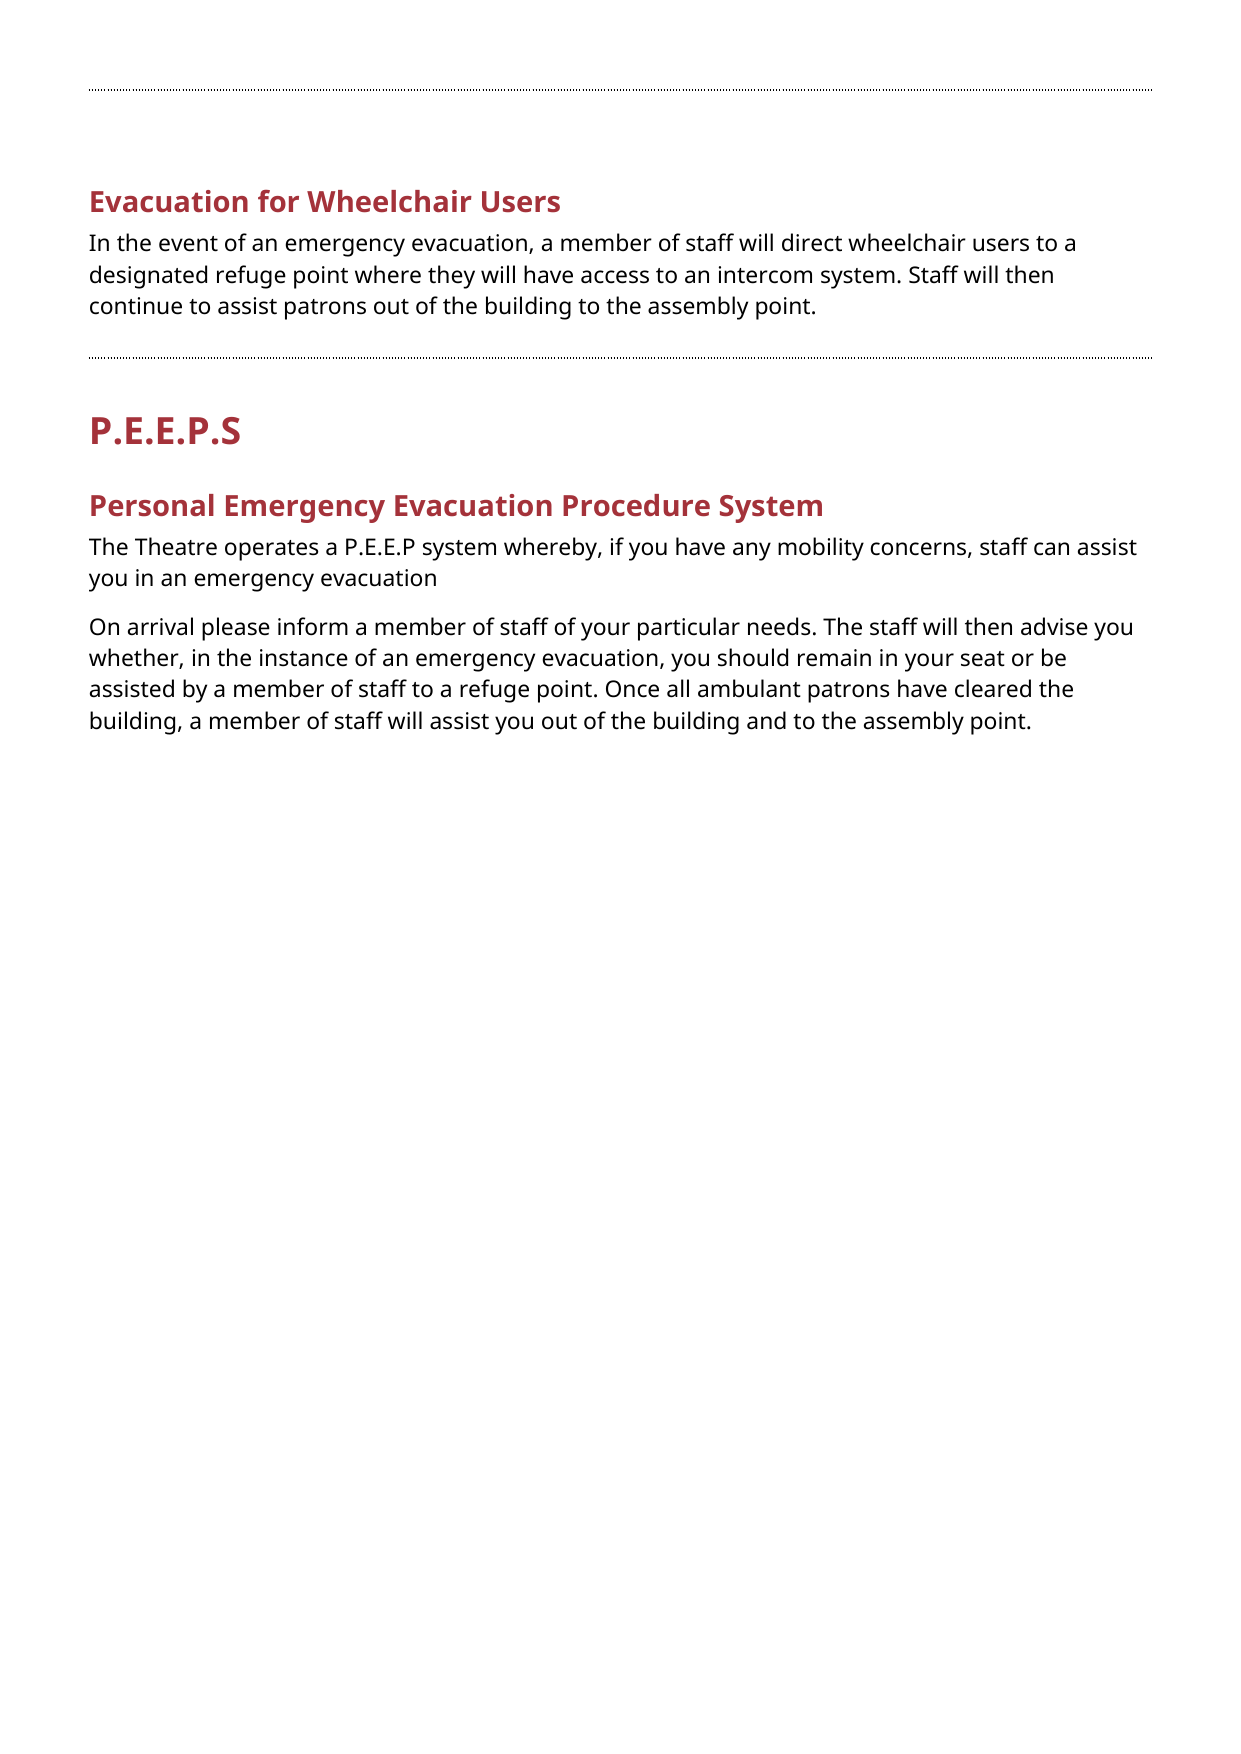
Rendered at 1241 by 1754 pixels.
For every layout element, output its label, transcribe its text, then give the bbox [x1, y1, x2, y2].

subtitle Evacuation for Wheelchair Users [89, 140, 1152, 221]
text On arrival please inform a member of staff of your particular needs. The staff will then advise you whether, in the instance of an emergency evacuation, you should remain in your seat or be assisted by a member of staff to a refuge point. Once all ambulant patrons have cleared the building, a member of staff will assist you out of the building and to the assembly point. [89, 611, 1152, 736]
text The Theatre operates a P.E.E.P system whereby, if you have any mobility concerns, staff can assist you in an emergency evacuation [89, 531, 1152, 593]
subtitle Personal Emergency Evacuation Procedure System [89, 443, 1152, 525]
subtitle P.E.E.P.S [89, 357, 1152, 443]
text In the event of an emergency evacuation, a member of staff will direct wheelchair users to a designated refuge point where they will have access to an intercom system. Staff will then continue to assist patrons out of the building to the assembly point. [89, 227, 1152, 321]
